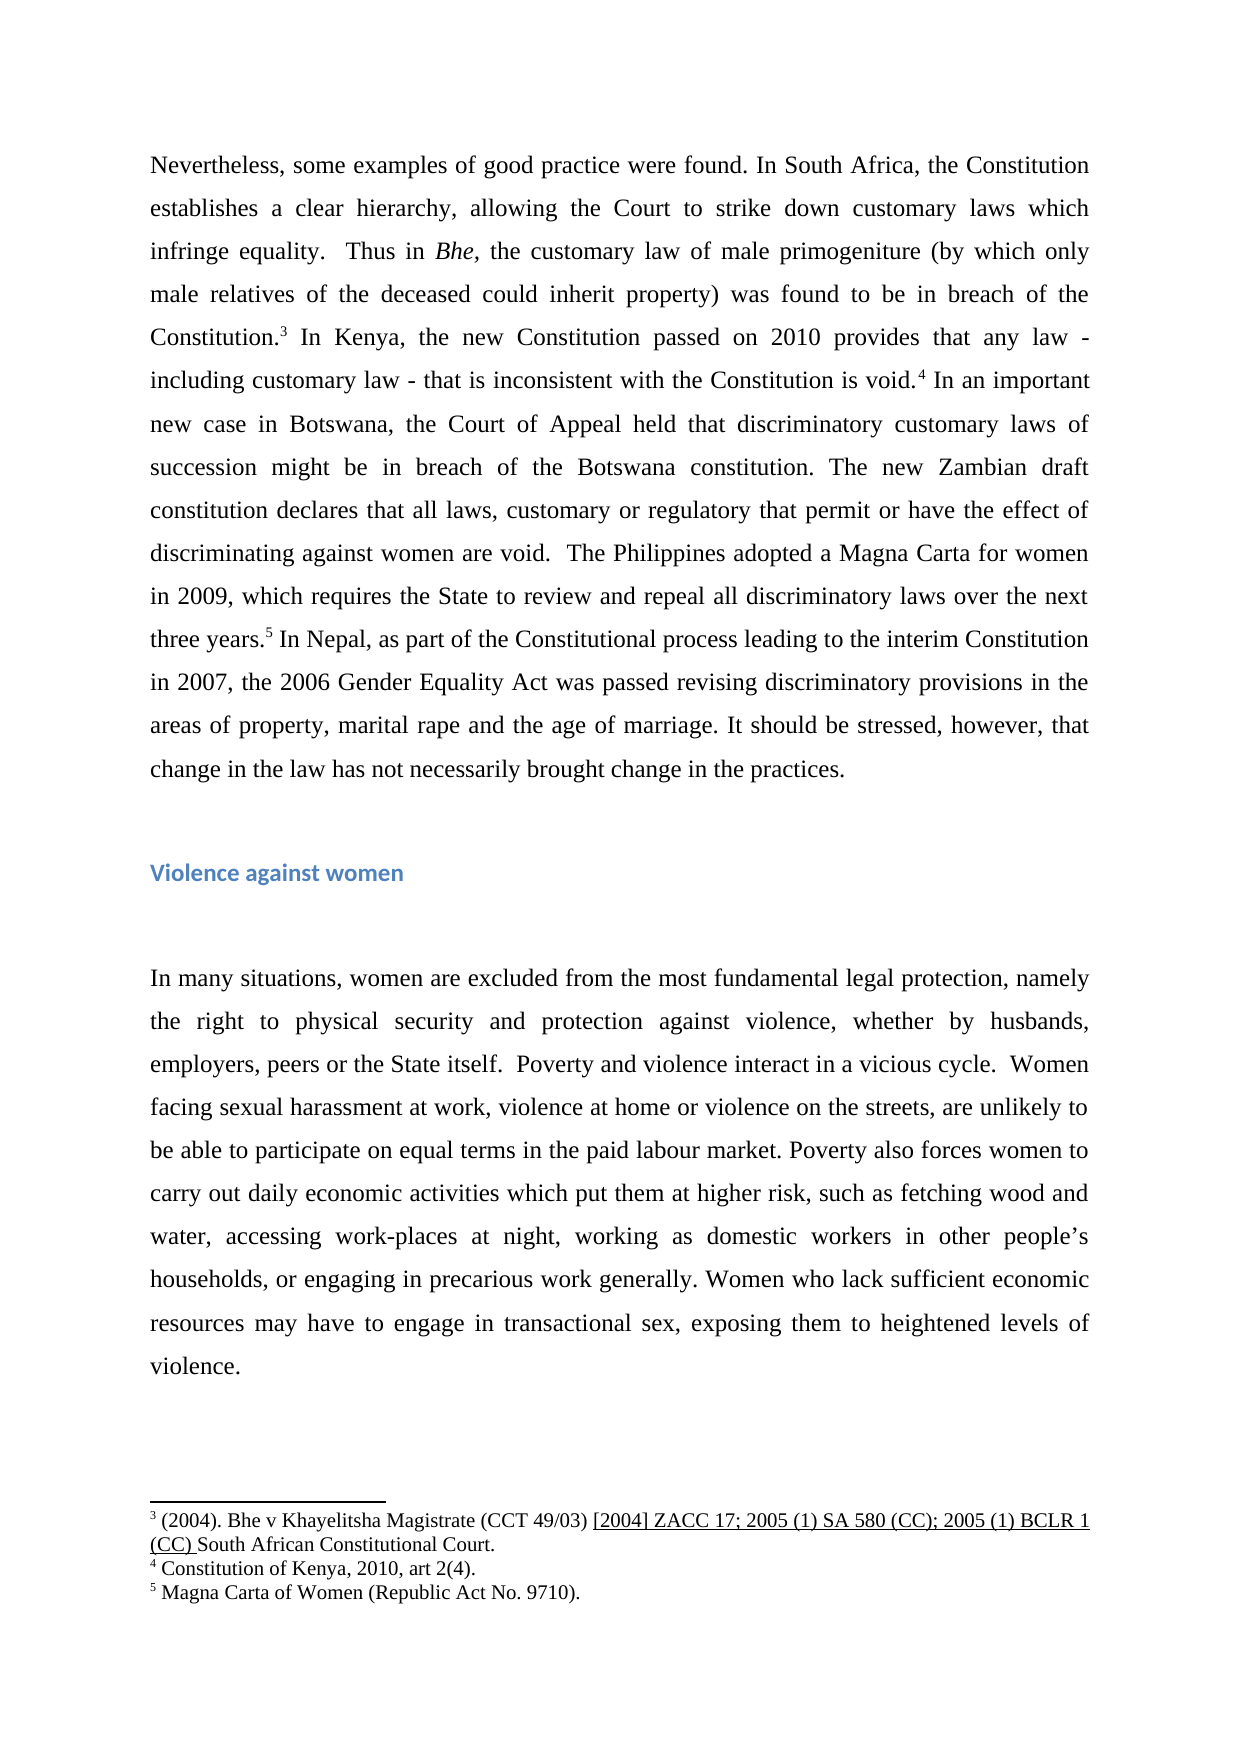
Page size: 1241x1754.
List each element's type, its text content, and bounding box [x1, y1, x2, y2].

text Violence against women [150, 857, 1090, 887]
text Nevertheless, some examples of good practice were found. In South Africa, the Constitution establishes a clear hierarchy, allowing the Court to strike down customary laws which infringe equality. Thus in Bhe, the customary law of male primogeniture (by which only male relatives of the deceased could inherit property) was found to be in breach of the Constitution. In Kenya, the new Constitution passed on 2010 provides that any law - including customary law - that is inconsistent with the Constitution is void. In an important new case in Botswana, the Court of Appeal held that discriminatory customary laws of succession might be in breach of the Botswana constitution. The new Zambian draft constitution declares that all laws, customary or regulatory that permit or have the effect of discriminating against women are void. The Philippines adopted a Magna Carta for women in 2009, which requires the State to review and repeal all discriminatory laws over the next three years. In Nepal, as part of the Constitutional process leading to the interim Constitution in 2007, the 2006 Gender Equality Act was passed revising discriminatory provisions in the areas of property, marital rape and the age of marriage. It should be stressed, however, that change in the law has not necessarily brought change in the practices. [150, 150, 1090, 782]
text In many situations, women are excluded from the most fundamental legal protection, namely the right to physical security and protection against violence, whether by husbands, employers, peers or the State itself. Poverty and violence interact in a vicious cycle. Women facing sexual harassment at work, violence at home or violence on the streets, are unlikely to be able to participate on equal terms in the paid labour market. Poverty also forces women to carry out daily economic activities which put them at higher risk, such as fetching wood and water, accessing work-places at night, working as domestic workers in other people’s households, or engaging in precarious work generally. Women who lack sufficient economic resources may have to engage in transactional sex, exposing them to heightened levels of violence. [150, 963, 1090, 1379]
